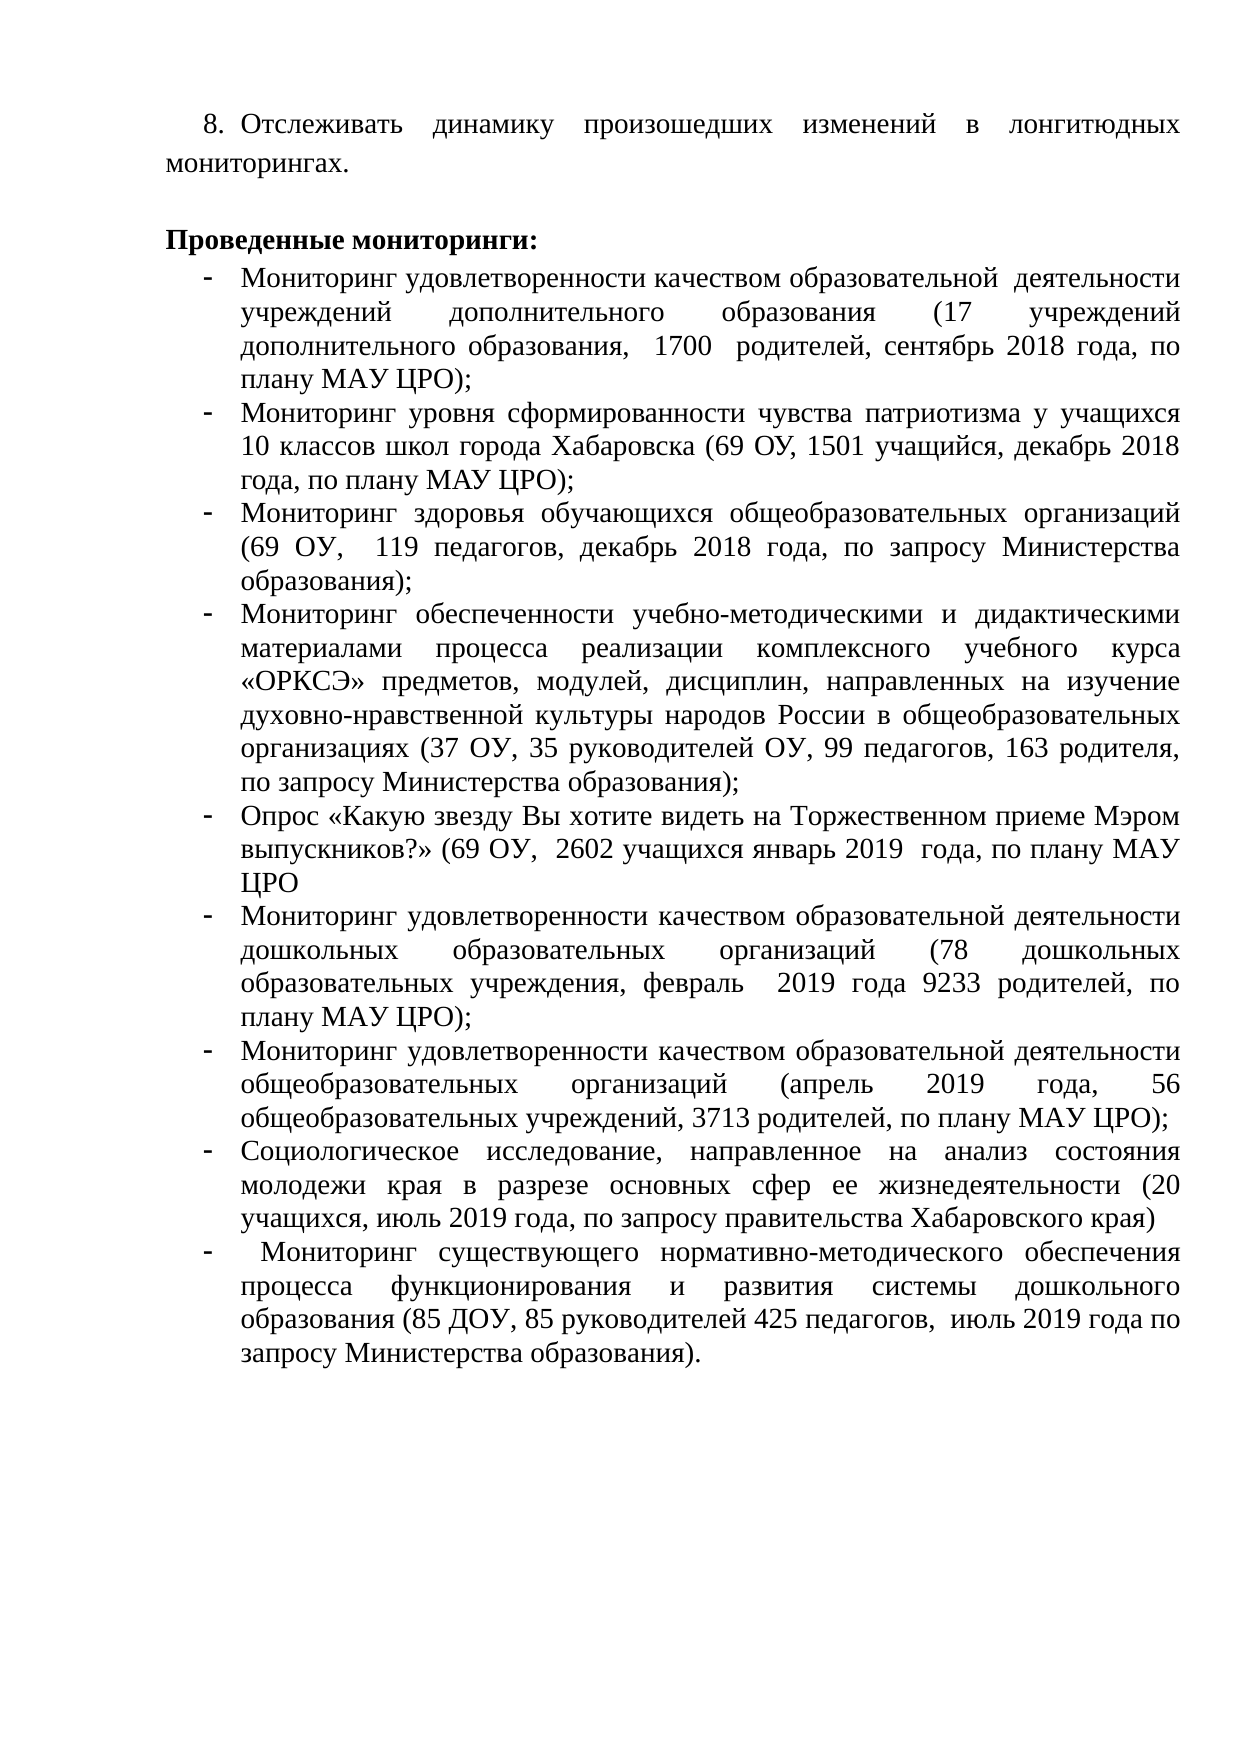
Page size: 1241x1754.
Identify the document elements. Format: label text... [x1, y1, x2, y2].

list Опрос «Какую звезду Вы хотите видеть на Торжественном приеме Мэром выпускников?» (69 ОУ, 2602 учащихся январь 2019 года, по плану МАУ ЦРО [203, 798, 1181, 898]
list Мониторинг удовлетворенности качеством образовательной деятельности дошкольных образовательных организаций (78 дошкольных образовательных учреждения, февраль 2019 года 9233 родителей, по плану МАУ ЦРО); [203, 898, 1181, 1033]
list Социологическое исследование, направленное на анализ состояния молодежи края в разрезе основных сфер ее жизнедеятельности (20 учащихся, июль 2019 года, по запросу правительства Хабаровского края) [203, 1133, 1181, 1234]
list Мониторинг существующего нормативно-методического обеспечения процесса функционирования и развития системы дошкольного образования (85 ДОУ, 85 руководителей 425 педагогов, июль 2019 года по запросу Министерства образования). [203, 1234, 1181, 1368]
list Мониторинг удовлетворенности качеством образовательной деятельности общеобразовательных организаций (апрель 2019 года, 56 общеобразовательных учреждений, 3713 родителей, по плану МАУ ЦРО); [203, 1033, 1181, 1133]
list Мониторинг уровня сформированности чувства патриотизма у учащихся 10 классов школ города Хабаровска (69 ОУ, 1501 учащийся, декабрь 2018 года, по плану МАУ ЦРО); [203, 395, 1181, 496]
list Отслеживать динамику произошедших изменений в лонгитюдных мониторингах. [165, 106, 1181, 178]
list Мониторинг удовлетворенности качеством образовательной деятельности учреждений дополнительного образования (17 учреждений дополнительного образования, 1700 родителей, сентябрь 2018 года, по плану МАУ ЦРО); [203, 261, 1181, 395]
list Мониторинг здоровья обучающихся общеобразовательных организаций (69 ОУ, 119 педагогов, декабрь 2018 года, по запросу Министерства образования); [203, 496, 1181, 596]
text Проведенные мониторинги: [165, 222, 1181, 256]
list Мониторинг обеспеченности учебно-методическими и дидактическими материалами процесса реализации комплексного учебного курса «ОРКСЭ» предметов, модулей, дисциплин, направленных на изучение духовно-нравственной культуры народов России в общеобразовательных организациях (37 ОУ, 35 руководителей ОУ, 99 педагогов, 163 родителя, по запросу Министерства образования); [203, 596, 1181, 798]
